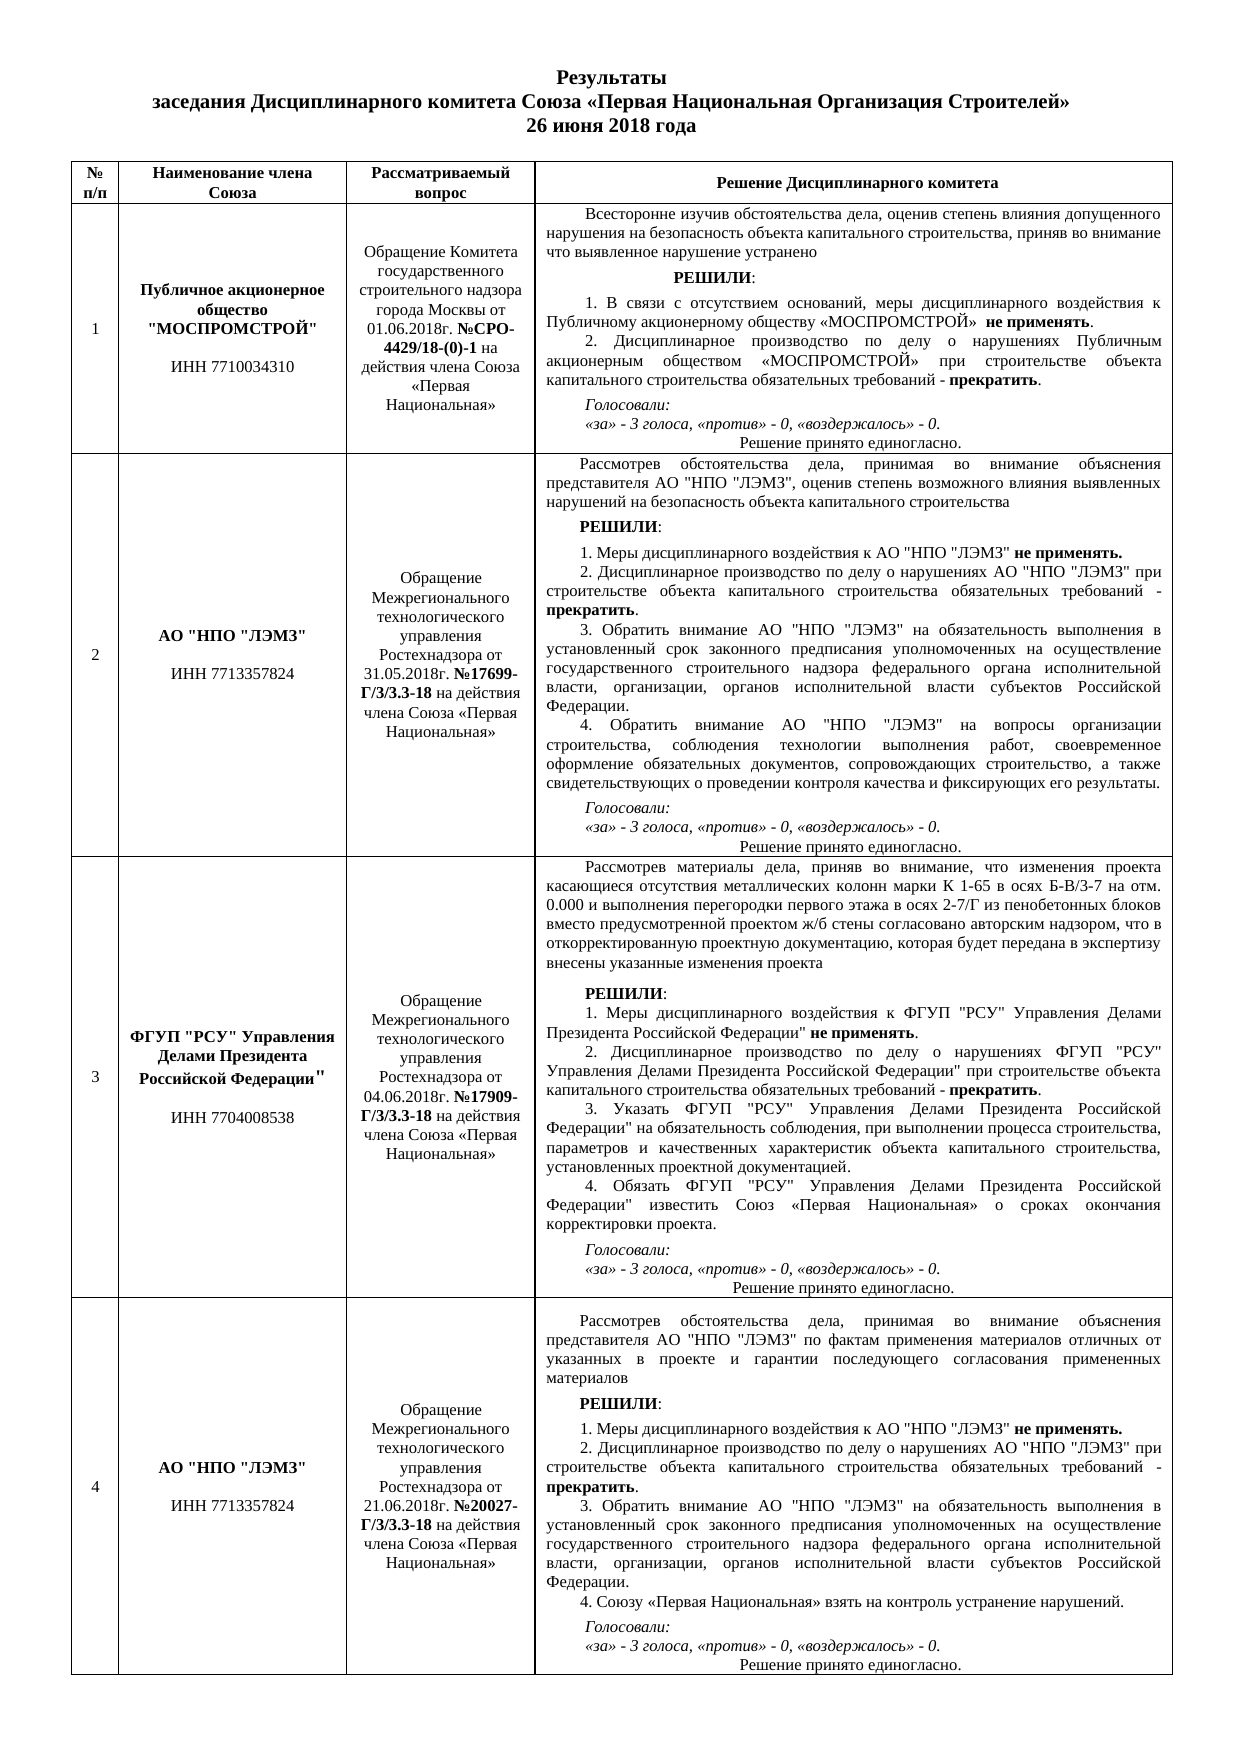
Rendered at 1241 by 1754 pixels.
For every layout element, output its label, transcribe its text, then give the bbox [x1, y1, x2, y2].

table_cell Рассмотрев обстоятельства дела, принимая во внимание объяснения представителя АО "НПО "ЛЭМЗ" по фактам применения материалов отличных от указанных в проекте и гарантии последующего согласования примененных материалов РЕШИЛИ: 1. Меры дисциплинарного воздействия к АО "НПО "ЛЭМЗ" не применять. 2. Дисциплинарное производство по делу о нарушениях АО "НПО "ЛЭМЗ" при строительстве объекта капитального строительства обязательных требований - прекратить. 3. Обратить внимание АО "НПО "ЛЭМЗ" на обязательность выполнения в установленный срок законного предписания уполномоченных на осуществление государственного строительного надзора федерального органа исполнительной власти, организации, органов исполнительной власти субъектов Российской Федерации. 4. Союзу «Первая Национальная» взять на контроль устранение нарушений. Голосовали: «за» - 3 голоса, «против» - 0, «воздержалось» - 0. Решение принято единогласно. [536, 1298, 1172, 1674]
table_header № п/п [72, 162, 118, 203]
text Результаты [9, 65, 1214, 89]
text 26 июня 2018 года [9, 113, 1214, 137]
table_header Рассматриваемый вопрос [347, 162, 534, 203]
table_cell Рассмотрев обстоятельства дела, принимая во внимание объяснения представителя АО "НПО "ЛЭМЗ", оценив степень возможного влияния выявленных нарушений на безопасность объекта капитального строительства РЕШИЛИ: 1. Меры дисциплинарного воздействия к АО "НПО "ЛЭМЗ" не применять. 2. Дисциплинарное производство по делу о нарушениях АО "НПО "ЛЭМЗ" при строительстве объекта капитального строительства обязательных требований - прекратить. 3. Обратить внимание АО "НПО "ЛЭМЗ" на обязательность выполнения в установленный срок законного предписания уполномоченных на осуществление государственного строительного надзора федерального органа исполнительной власти, организации, органов исполнительной власти субъектов Российской Федерации. 4. Обратить внимание АО "НПО "ЛЭМЗ" на вопросы организации строительства, соблюдения технологии выполнения работ, своевременное оформление обязательных документов, сопровождающих строительство, а также свидетельствующих о проведении контроля качества и фиксирующих его результаты. Голосовали: «за» - 3 голоса, «против» - 0, «воздержалось» - 0. Решение принято единогласно. [536, 454, 1172, 856]
table_header Решение Дисциплинарного комитета [536, 162, 1172, 203]
table_cell Всесторонне изучив обстоятельства дела, оценив степень влияния допущенного нарушения на безопасность объекта капитального строительства, приняв во внимание что выявленное нарушение устранено РЕШИЛИ: 1. В связи с отсутствием оснований, меры дисциплинарного воздействия к Публичному акционерному обществу «МОСПРОМСТРОЙ» не применять. 2. Дисциплинарное производство по делу о нарушениях Публичным акционерным обществом «МОСПРОМСТРОЙ» при строительстве объекта капитального строительства обязательных требований - прекратить. Голосовали: «за» - 3 голоса, «против» - 0, «воздержалось» - 0. Решение принято единогласно. [536, 204, 1172, 452]
table_cell 1 [72, 204, 118, 452]
table_cell АО "НПО "ЛЭМЗ" ИНН 7713357824 [119, 454, 346, 856]
table_cell Обращение Межрегионального технологического управления Ростехнадзора от 04.06.2018г. №17909-Г/3/3.3-18 на действия члена Союза «Первая Национальная» [347, 857, 534, 1297]
table_cell Обращение Комитета государственного строительного надзора города Москвы от 01.06.2018г. №СРО-4429/18-(0)-1 на действия члена Союза «Первая Национальная» [347, 204, 534, 452]
table_cell 3 [72, 857, 118, 1297]
text заседания Дисциплинарного комитета Союза «Первая Национальная Организация Строителей» [9, 89, 1214, 113]
table_cell Публичное акционерное общество "МОСПРОМСТРОЙ" ИНН 7710034310 [119, 204, 346, 452]
table_cell 4 [72, 1298, 118, 1674]
table_cell Рассмотрев материалы дела, приняв во внимание, что изменения проекта касающиеся отсутствия металлических колонн марки К 1-65 в осях Б-В/3-7 на отм. 0.000 и выполнения перегородки первого этажа в осях 2-7/Г из пенобетонных блоков вместо предусмотренной проектом ж/б стены согласовано авторским надзором, что в откорректированную проектную документацию, которая будет передана в экспертизу внесены указанные изменения проекта РЕШИЛИ: 1. Меры дисциплинарного воздействия к ФГУП "РСУ" Управления Делами Президента Российской Федерации" не применять. 2. Дисциплинарное производство по делу о нарушениях ФГУП "РСУ" Управления Делами Президента Российской Федерации" при строительстве объекта капитального строительства обязательных требований - прекратить. 3. Указать ФГУП "РСУ" Управления Делами Президента Российской Федерации" на обязательность соблюдения, при выполнении процесса строительства, параметров и качественных характеристик объекта капитального строительства, установленных проектной документацией. 4. Обязать ФГУП "РСУ" Управления Делами Президента Российской Федерации" известить Союз «Первая Национальная» о сроках окончания корректировки проекта. Голосовали: «за» - 3 голоса, «против» - 0, «воздержалось» - 0. Решение принято единогласно. [536, 857, 1172, 1297]
table_cell АО "НПО "ЛЭМЗ" ИНН 7713357824 [119, 1298, 346, 1674]
table_header Наименование члена Союза [119, 162, 346, 203]
table_cell 2 [72, 454, 118, 856]
table_cell Обращение Межрегионального технологического управления Ростехнадзора от 21.06.2018г. №20027-Г/3/3.3-18 на действия члена Союза «Первая Национальная» [347, 1298, 534, 1674]
table_cell ФГУП "РСУ" Управления Делами Президента Российской Федерации" ИНН 7704008538 [119, 857, 346, 1297]
table_cell Обращение Межрегионального технологического управления Ростехнадзора от 31.05.2018г. №17699-Г/3/3.3-18 на действия члена Союза «Первая Национальная» [347, 454, 534, 856]
